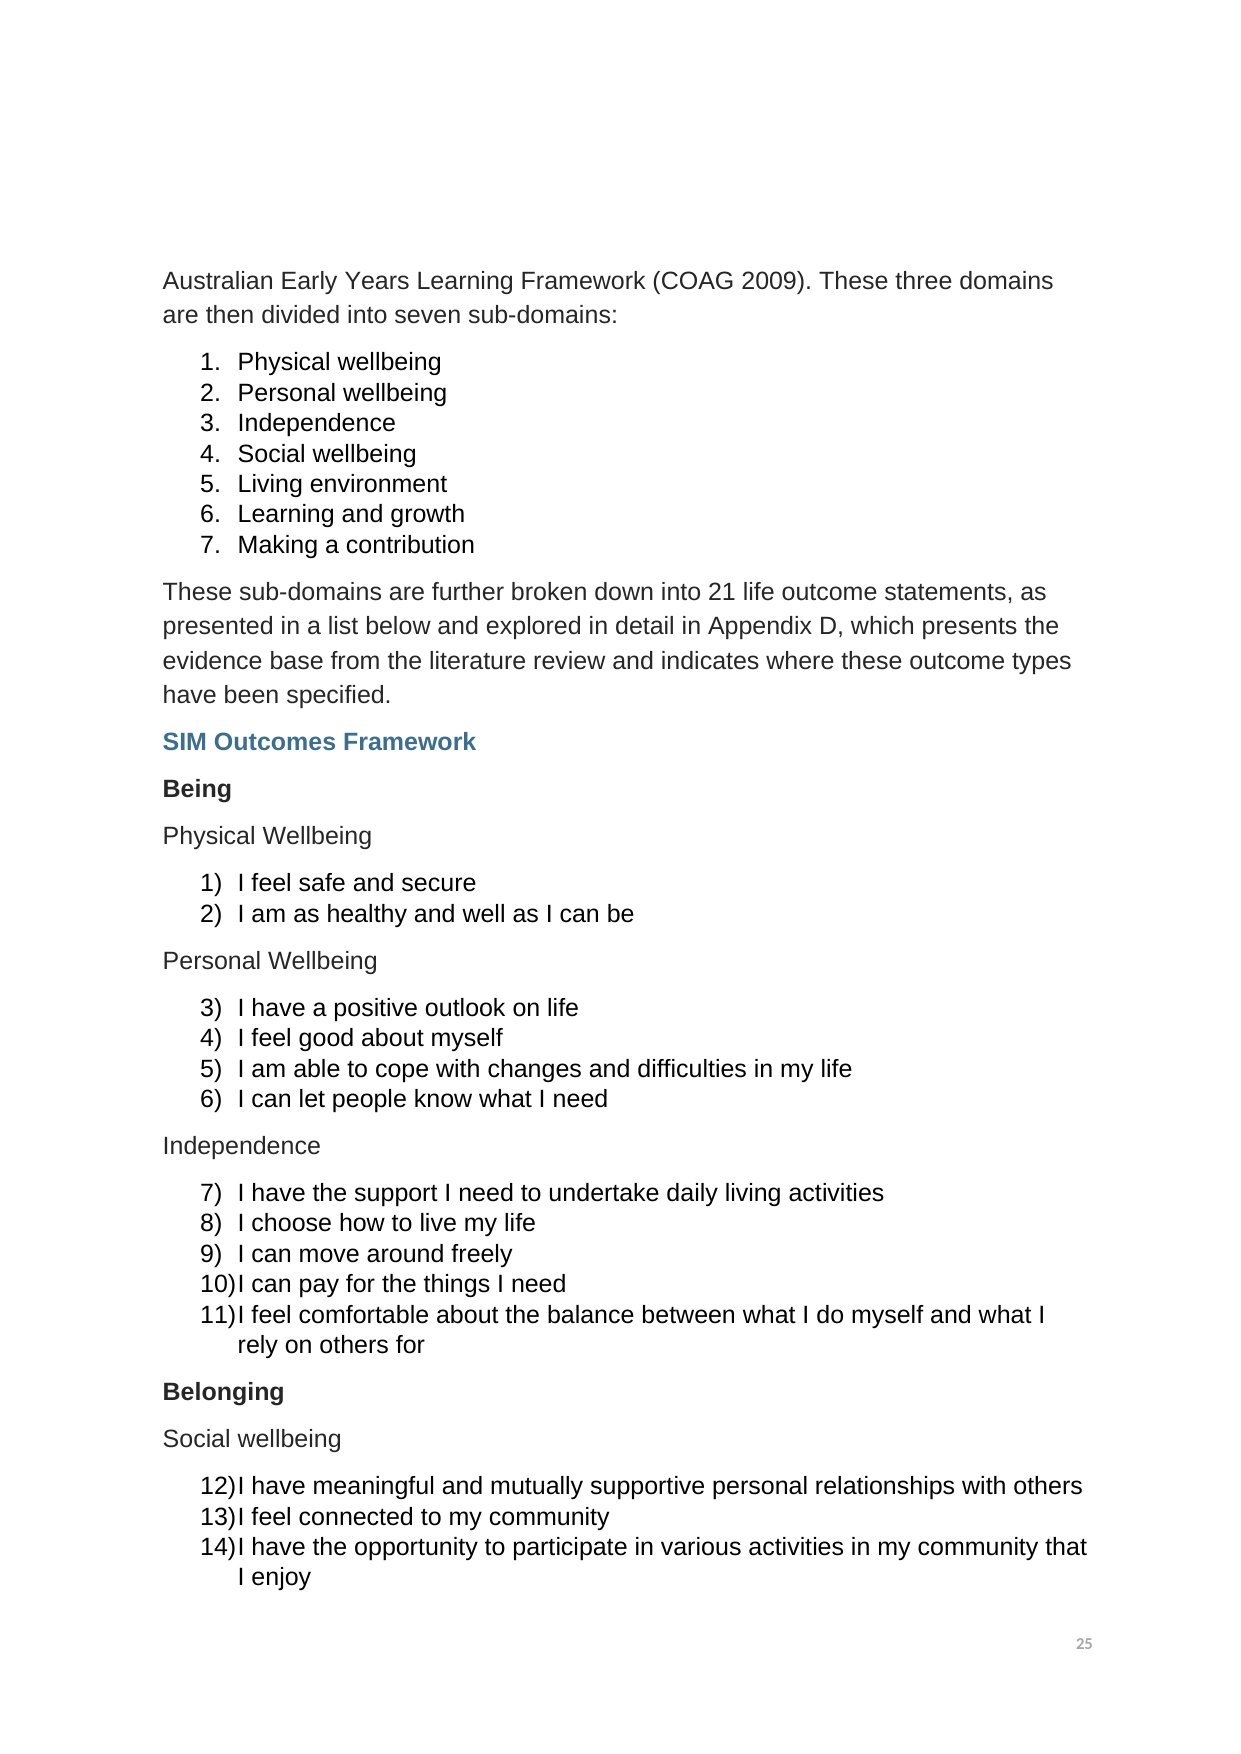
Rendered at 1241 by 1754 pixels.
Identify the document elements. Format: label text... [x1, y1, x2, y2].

list I have meaningful and mutually supportive personal relationships with others [200, 1471, 1092, 1500]
list I have the opportunity to participate in various activities in my community that I enjoy [200, 1532, 1092, 1591]
list I can pay for the things I need [200, 1269, 1092, 1298]
list I feel comfortable about the balance between what I do myself and what I rely on others for [200, 1300, 1092, 1359]
list I have a positive outlook on life [200, 993, 1092, 1021]
text Independence [162, 1131, 1092, 1160]
list Living environment [200, 469, 1092, 498]
list I can move around freely [200, 1239, 1092, 1268]
list I feel safe and secure [200, 868, 1092, 897]
list I am able to cope with changes and difficulties in my life [200, 1053, 1092, 1082]
text Being [162, 774, 1092, 803]
text These sub-domains are further broken down into 21 life outcome statements, as presented in a list below and explored in detail in Appendix D, which presents the evidence base from the literature review and indicates where these outcome types have been specified. [162, 577, 1092, 709]
text Personal Wellbeing [162, 946, 1092, 974]
text Physical Wellbeing [162, 821, 1092, 850]
list I am as healthy and well as I can be [200, 899, 1092, 927]
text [162, 266, 1092, 329]
text Belonging [162, 1377, 1092, 1406]
list Independence [200, 408, 1092, 437]
list Learning and growth [200, 499, 1092, 528]
text Social wellbeing [162, 1424, 1092, 1453]
list Making a contribution [200, 530, 1092, 558]
subtitle SIM Outcomes Framework [162, 727, 1092, 756]
list I feel connected to my community [200, 1502, 1092, 1530]
list Social wellbeing [200, 438, 1092, 467]
list Physical wellbeing [200, 347, 1092, 376]
list I can let people know what I need [200, 1084, 1092, 1113]
list I have the support I need to undertake daily living activities [200, 1178, 1092, 1207]
list I feel good about myself [200, 1023, 1092, 1052]
list I choose how to live my life [200, 1208, 1092, 1237]
list Personal wellbeing [200, 378, 1092, 406]
